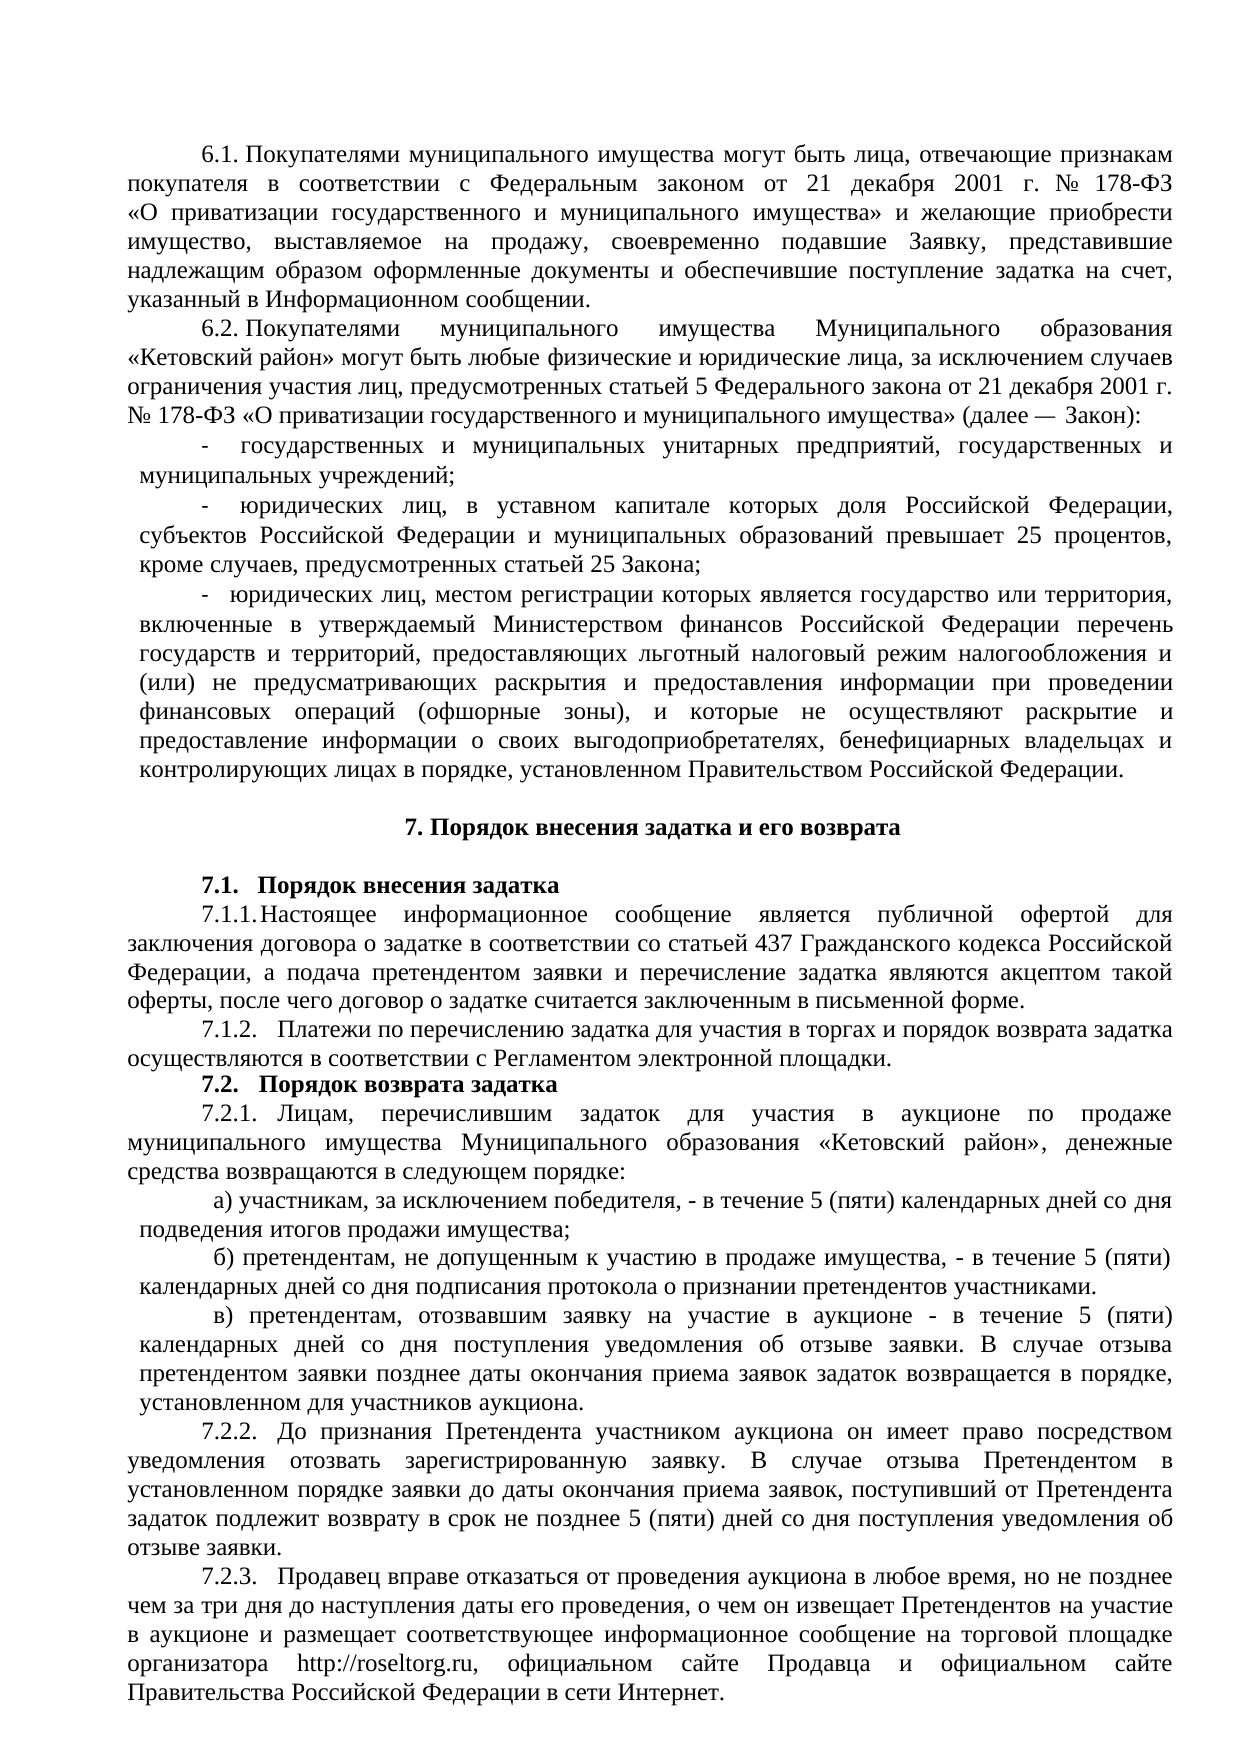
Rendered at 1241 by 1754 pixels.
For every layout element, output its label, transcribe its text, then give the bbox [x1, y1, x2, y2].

text б) претендентам, не допущенным к участию в продаже имущества, - в течение 5 (пяти) календарных дней со дня подписания протокола о признании претендентов участниками. [139, 1242, 1172, 1300]
list Продавец вправе отказаться от проведения аукциона в любое время, но не позднее чем за три дня до наступления даты его проведения, о чем он извещает Претендентов на участие в аукционе и размещает соответствующее информационное сообщение на торговой площадке организатора http://roseltorg.ru, официальном сайте Продавца и официальном сайте Правительства Российской Федерации в сети Интернет. [127, 1561, 1173, 1706]
list государственных и муниципальных унитарных предприятий, государственных и муниципальных учреждений; [139, 429, 1173, 489]
text а) участникам, за исключением победителя, - в течение 5 (пяти) календарных дней со дня подведения итогов продажи имущества; [139, 1185, 1172, 1242]
list Покупателями муниципального имущества Муниципального образования «Кетовский район» могут быть любые физические и юридические лица, за исключением случаев ограничения участия лиц, предусмотренных статьей 5 Федерального закона от 21 декабря 2001 г. № 178-ФЗ «О приватизации государственного и муниципального имущества» (далее – Закон): [127, 313, 1173, 429]
list Платежи по перечислению задатка для участия в торгах и порядок возврата задатка осуществляются в соответствии с Регламентом электронной площадки. [127, 1014, 1173, 1072]
list юридических лиц, в уставном капитале которых доля Российской Федерации, субъектов Российской Федерации и муниципальных образований превышает 25 процентов, кроме случаев, предусмотренных статьей 25 Закона; [139, 489, 1173, 578]
list юридических лиц, местом регистрации которых является государство или территория, включенные в утверждаемый Министерством финансов Российской Федерации перечень государств и территорий, предоставляющих льготный налоговый режим налогообложения и (или) не предусматривающих раскрытия и предоставления информации при проведении финансовых операций (офшорные зоны), и которые не осуществляют раскрытие и предоставление информации о своих выгодоприобретателях, бенефициарных владельцах и контролирующих лицах в порядке, установленном Правительством Российской Федерации. [139, 578, 1173, 783]
subtitle Порядок внесения задатка и его возврата [404, 812, 1184, 841]
subtitle Порядок возврата задатка [201, 1072, 1184, 1098]
list До признания Претендента участником аукциона он имеет право посредством уведомления отозвать зарегистрированную заявку. В случае отзыва Претендентом в установленном порядке заявки до даты окончания приема заявок, поступивший от Претендента задаток подлежит возврату в срок не позднее 5 (пяти) дней со дня поступления уведомления об отзыве заявки. [127, 1416, 1173, 1561]
list Покупателями муниципального имущества могут быть лица, отвечающие признакам покупателя в соответствии с Федеральным законом от 21 декабря 2001 г. № 178-ФЗ «О приватизации государственного и муниципального имущества» и желающие приобрести имущество, выставляемое на продажу, своевременно подавшие Заявку, представившие надлежащим образом оформленные документы и обеспечившие поступление задатка на счет, указанный в Информационном сообщении. [127, 139, 1173, 313]
list Лицам, перечислившим задаток для участия в аукционе по продаже муниципального имущества Муниципального образования «Кетовский район», денежные средства возвращаются в следующем порядке: [127, 1098, 1173, 1184]
list Настоящее информационное сообщение является публичной офертой для заключения договора о задатке в соответствии со статьей 437 Гражданского кодекса Российской Федерации, а подача претендентом заявки и перечисление задатка являются акцептом такой оферты, после чего договор о задатке считается заключенным в письменной форме. [127, 899, 1173, 1014]
text в) претендентам, отозвавшим заявку на участие в аукционе - в течение 5 (пяти) календарных дней со дня поступления уведомления об отзыве заявки. В случае отзыва претендентом заявки позднее даты окончания приема заявок задаток возвращается в порядке, установленном для участников аукциона. [139, 1300, 1173, 1416]
list Порядок внесения задатка [201, 870, 1184, 898]
